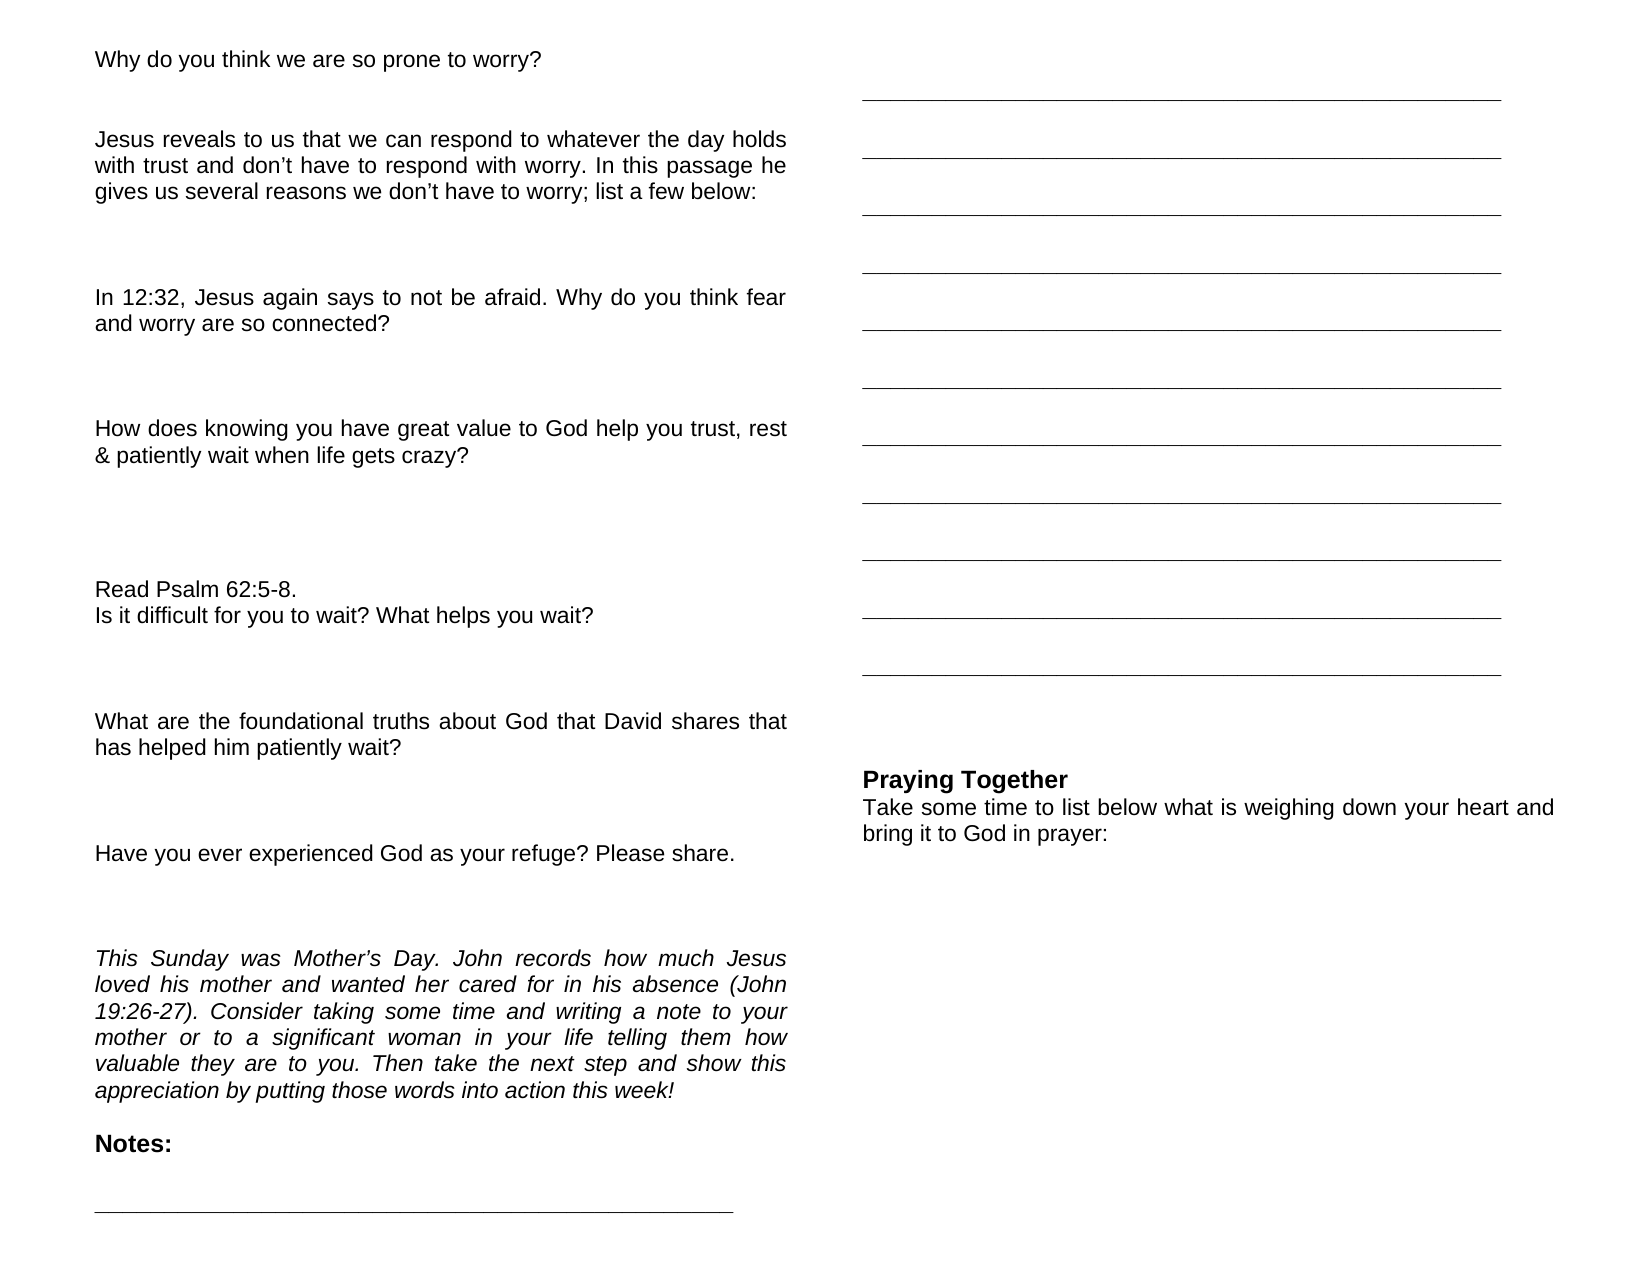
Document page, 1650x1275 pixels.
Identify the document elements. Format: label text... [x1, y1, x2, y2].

text How does knowing you have great value to God help you trust, rest & patiently wait when life gets crazy? [94, 415, 787, 468]
text What are the foundational truths about God that David shares that has helped him patiently wait? [94, 708, 787, 760]
text Why do you think we are so prone to worry? [94, 46, 787, 73]
text Notes: [94, 1129, 787, 1158]
text Read Psalm 62:5-8. [94, 576, 787, 602]
text ______________________________________________ [862, 650, 1556, 679]
text ______________________________________________ [862, 535, 1556, 564]
text ______________________________________________ [862, 478, 1556, 506]
text Is it difficult for you to wait? What helps you wait? [94, 602, 787, 629]
text This Sunday was Mother’s Day. John records how much Jesus loved his mother and wanted her cared for in his absence (John 19:26-27). Consider taking some time and writing a note to your mother or to a significant woman in your life telling them how valuable they are to you. Then take the next step and show this appreciation by putting those words into action this week! [94, 945, 787, 1103]
text ______________________________________________ [862, 305, 1556, 334]
text ______________________________________________ [862, 363, 1556, 391]
text ______________________________________________ [862, 133, 1556, 161]
text ______________________________________________ [862, 190, 1556, 219]
text ______________________________________________ [862, 593, 1556, 621]
text In 12:32, Jesus again says to not be afraid. Why do you think fear and worry are so connected? [94, 284, 787, 336]
text Praying Together [862, 765, 1556, 794]
text Take some time to list below what is weighing down your heart and bring it to God in prayer: [862, 794, 1556, 847]
text ______________________________________________ [862, 420, 1556, 449]
text ______________________________________________ [94, 1187, 787, 1216]
text Jesus reveals to us that we can respond to whatever the day holds with trust and don’t have to respond with worry. In this passage he gives us several reasons we don’t have to worry; list a few below: [94, 126, 787, 204]
text ______________________________________________ [862, 248, 1556, 276]
text Have you ever experienced God as your refuge? Please share. [94, 839, 787, 866]
text ______________________________________________ [862, 75, 1556, 104]
